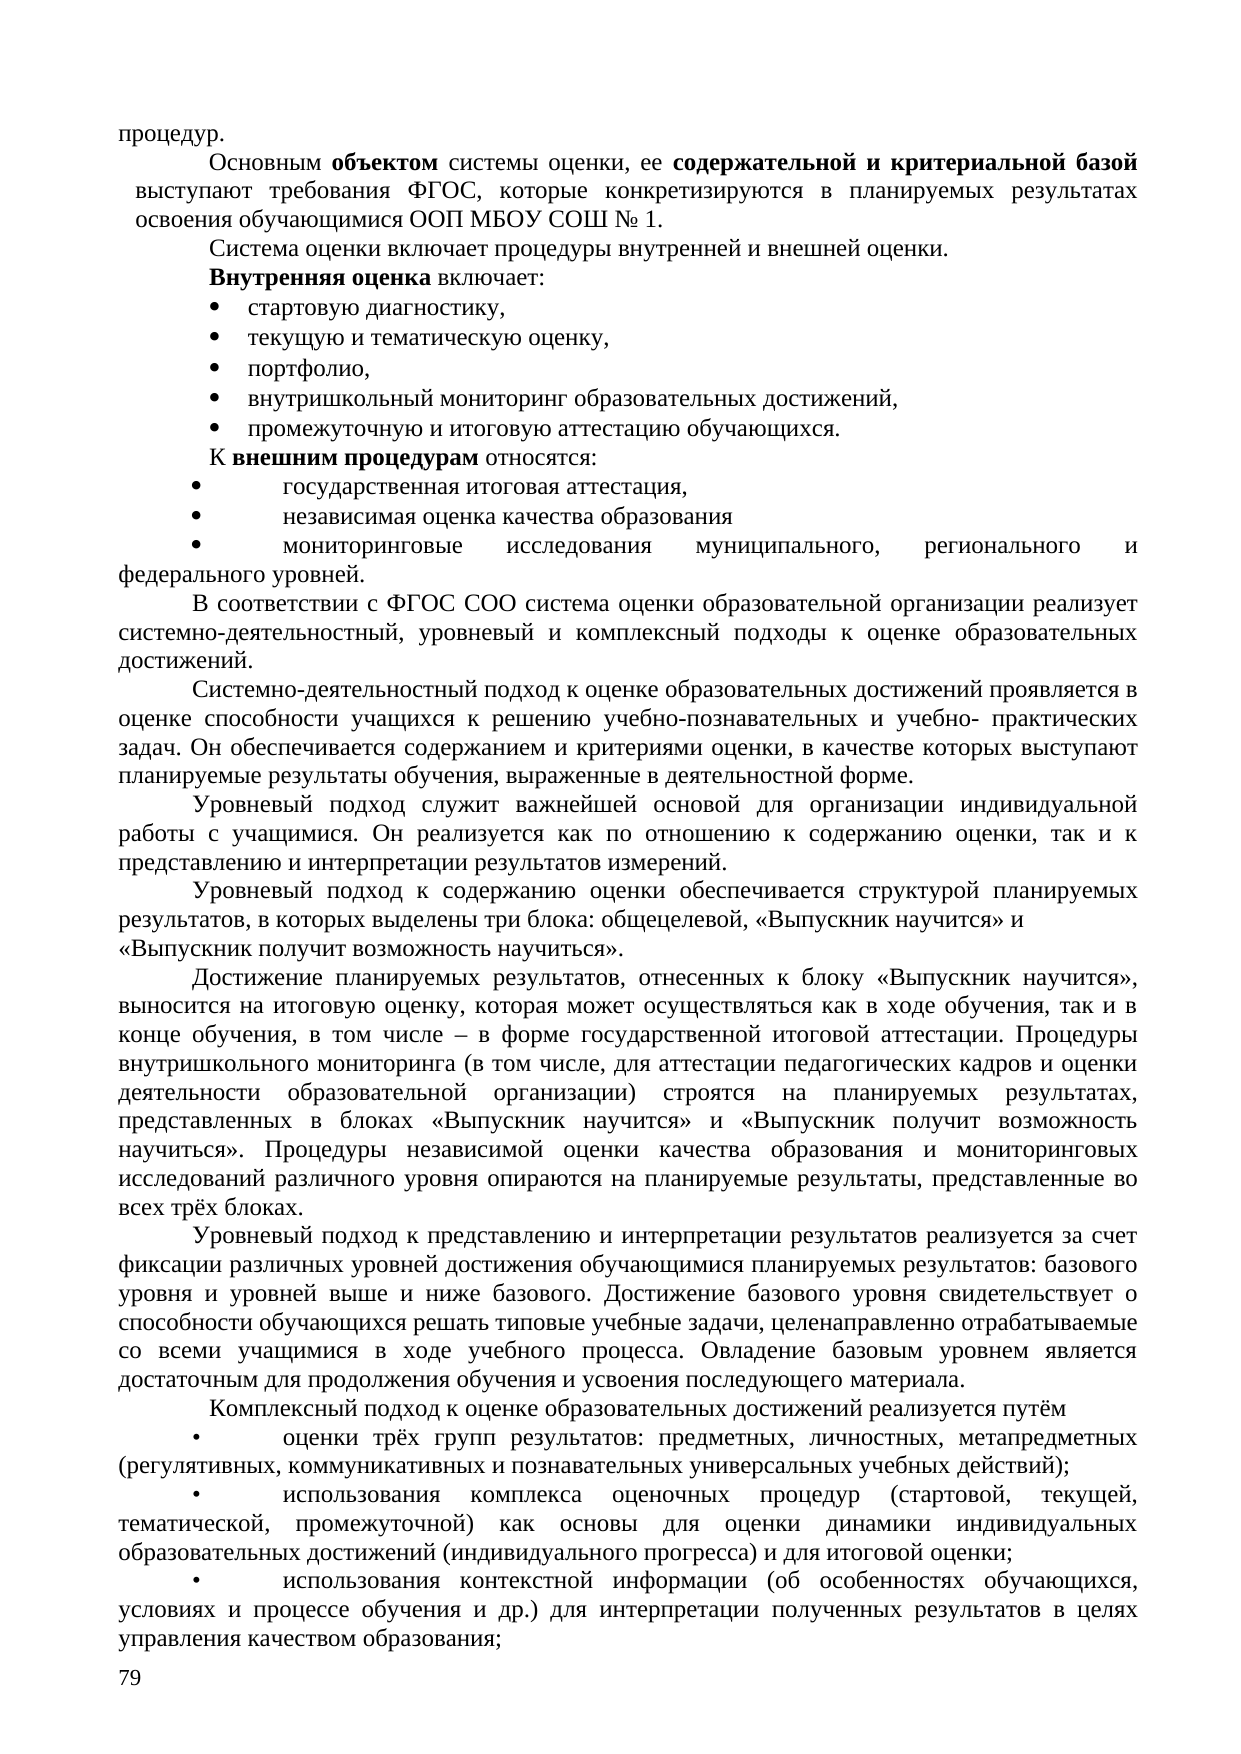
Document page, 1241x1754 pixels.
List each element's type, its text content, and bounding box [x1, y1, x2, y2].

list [118, 118, 1138, 147]
list стартовую диагностику, [210, 291, 1152, 321]
list использования контекстной информации (об особенностях обучающихся, условиях и процессе обучения и др.) для интерпретации полученных результатов в целях управления качеством образования; [118, 1566, 1139, 1652]
list промежуточную и итоговую аттестацию обучающихся. К внешним процедурам относятся: [209, 413, 855, 471]
text Комплексный подход к оценке образовательных достижений реализуется путём [209, 1393, 1152, 1422]
text Системно-деятельностный подход к оценке образовательных достижений проявляется в оценке способности учащихся к решению учебно-познавательных и учебно- практических задач. Он обеспечивается содержанием и критериями оценки, в качестве которых выступают планируемые результаты обучения, выраженные в деятельностной форме. [118, 674, 1139, 789]
list использования комплекса оценочных процедур (стартовой, текущей, тематической, промежуточной) как основы для оценки динамики индивидуальных образовательных достижений (индивидуального прогресса) и для итоговой оценки; [118, 1479, 1138, 1566]
text Основным объектом системы оценки, ее содержательной и критериальной базой выступают требования ФГОС, которые конкретизируются в планируемых результатах освоения обучающимися ООП МБОУ СОШ № 1. [135, 147, 1138, 233]
text Система оценки включает процедуры внутренней и внешней оценки. [209, 233, 1152, 262]
text Внутренняя оценка включает: [209, 262, 1152, 291]
list мониторинговые исследования муниципального, регионального и федерального уровней. [118, 530, 1138, 588]
list текущую и тематическую оценку, [210, 321, 1152, 352]
text В соответствии с ФГОС СОО система оценки образовательной организации реализует системно-деятельностный, уровневый и комплексный подходы к оценке образовательных достижений. [118, 588, 1138, 674]
text Достижение планируемых результатов, отнесенных к блоку «Выпускник научится», выносится на итоговую оценку, которая может осуществляться как в ходе обучения, так и в конце обучения, в том числе – в форме государственной итоговой аттестации. Процедуры внутришкольного мониторинга (в том числе, для аттестации педагогических кадров и оценки деятельности образовательной организации) строятся на планируемых результатах, представленных в блоках «Выпускник научится» и «Выпускник получит возможность научиться». Процедуры независимой оценки качества образования и мониторинговых исследований различного уровня опираются на планируемые результаты, представленные во всех трёх блоках. [118, 962, 1139, 1221]
list портфолио, [210, 352, 1152, 382]
list независимая оценка качества образования [118, 500, 1152, 530]
text «Выпускник получит возможность научиться». [118, 933, 1152, 962]
text Уровневый подход к содержанию оценки обеспечивается структурой планируемых результатов, в которых выделены три блока: общецелевой, «Выпускник научится» и [118, 876, 1139, 933]
list оценки трёх групп результатов: предметных, личностных, метапредметных (регулятивных, коммуникативных и познавательных универсальных учебных действий); [118, 1422, 1138, 1479]
text Уровневый подход к представлению и интерпретации результатов реализуется за счет фиксации различных уровней достижения обучающимися планируемых результатов: базового уровня и уровней выше и ниже базового. Достижение базового уровня свидетельствует о способности обучающихся решать типовые учебные задачи, целенаправленно отрабатываемые со всеми учащимися в ходе учебного процесса. Овладение базовым уровнем является достаточным для продолжения обучения и усвоения последующего материала. [118, 1221, 1138, 1393]
text Уровневый подход служит важнейшей основой для организации индивидуальной работы с учащимися. Он реализуется как по отношению к содержанию оценки, так и к представлению и интерпретации результатов измерений. [118, 789, 1138, 875]
list государственная итоговая аттестация, [118, 471, 1152, 499]
list внутришкольный мониторинг образовательных достижений, [210, 382, 1152, 413]
